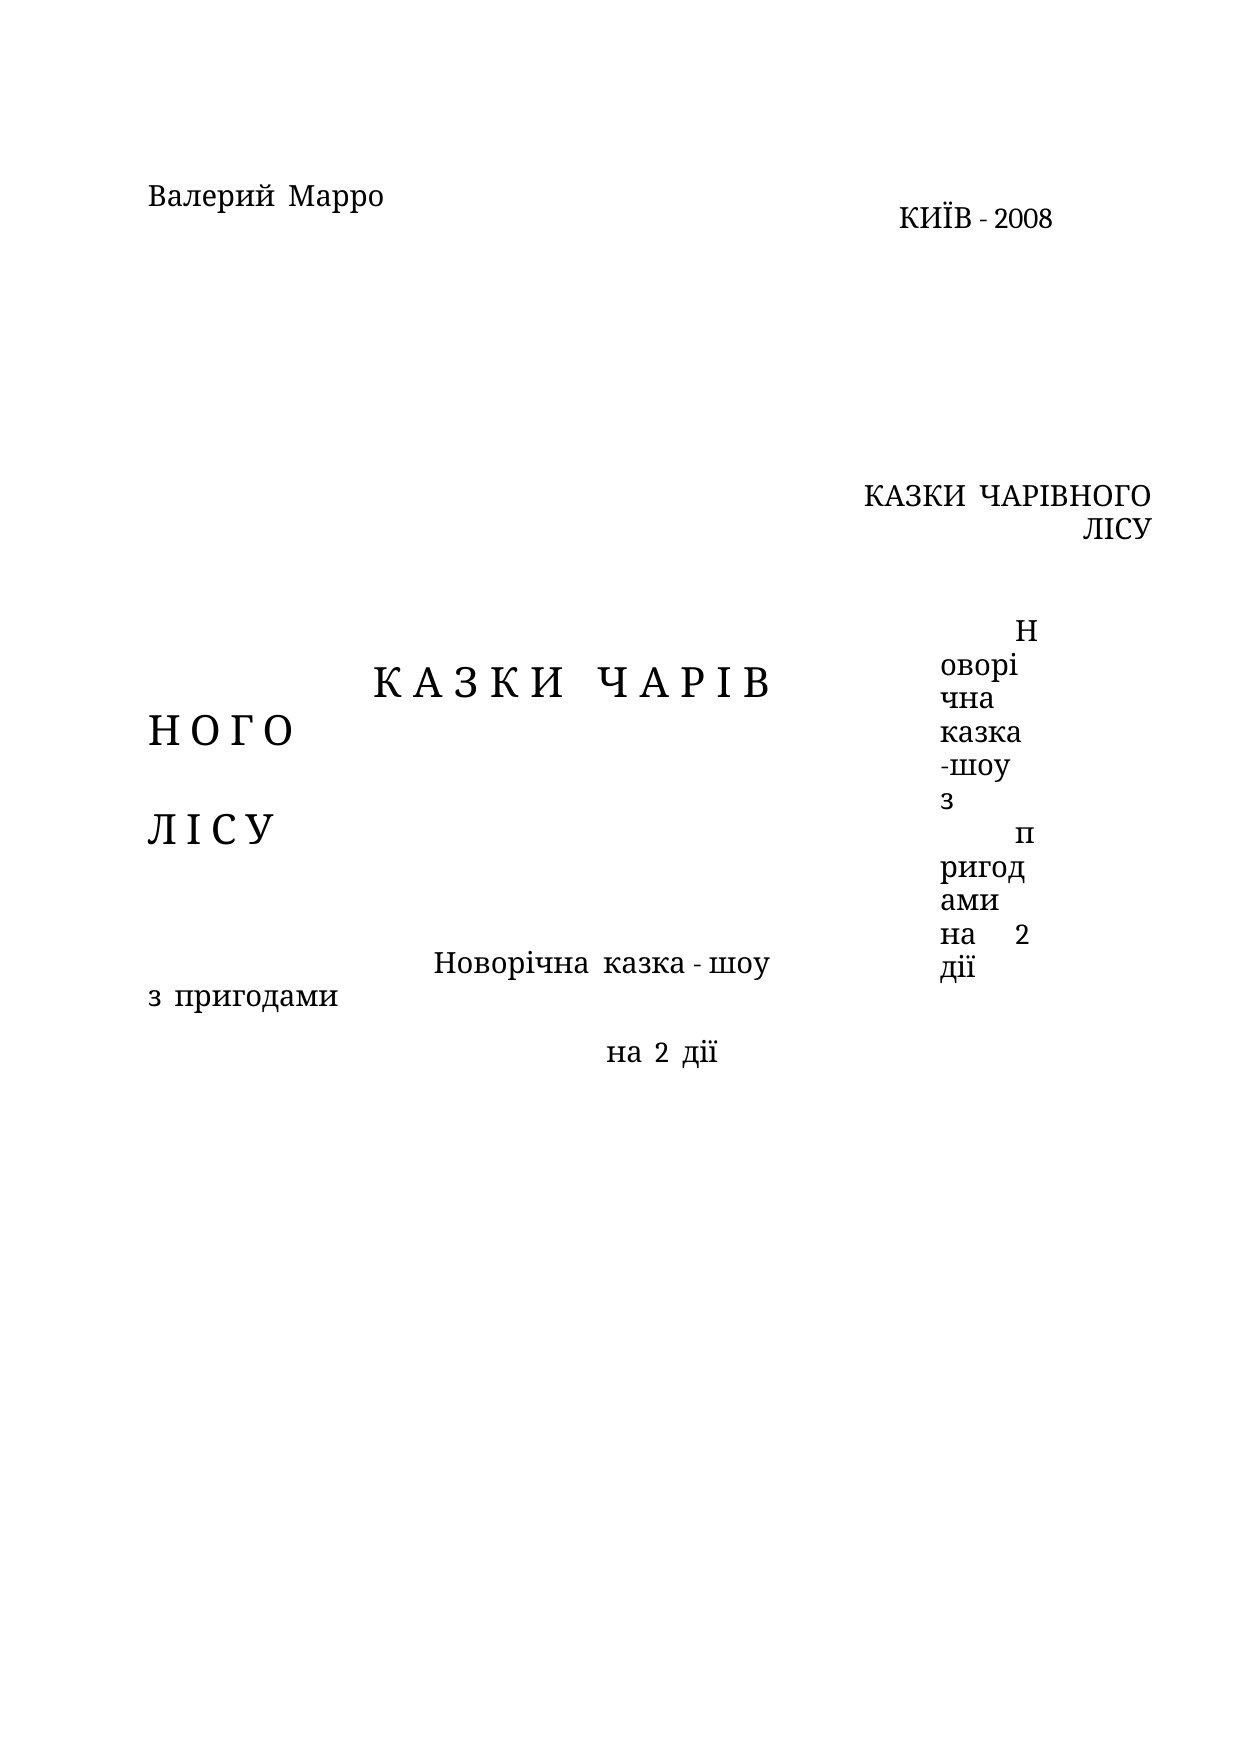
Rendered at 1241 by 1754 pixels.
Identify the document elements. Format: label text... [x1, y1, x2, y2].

text пригодами на 2 дії [940, 817, 1029, 985]
text КИЇВ - 2008 [785, 174, 1152, 236]
text Л І С У [148, 778, 771, 855]
text Новорічна казка - шоу з пригодами [148, 947, 771, 1014]
text Новорічна казка-шоу з [940, 615, 1029, 816]
text КАЗКИ ЧАРІВНОГО ЛІСУ [785, 480, 1152, 547]
text Валерий Марро [148, 152, 771, 214]
text К А З К И Ч А Р І В Н О Г О [148, 660, 771, 756]
text на 2 дії [148, 1036, 771, 1069]
